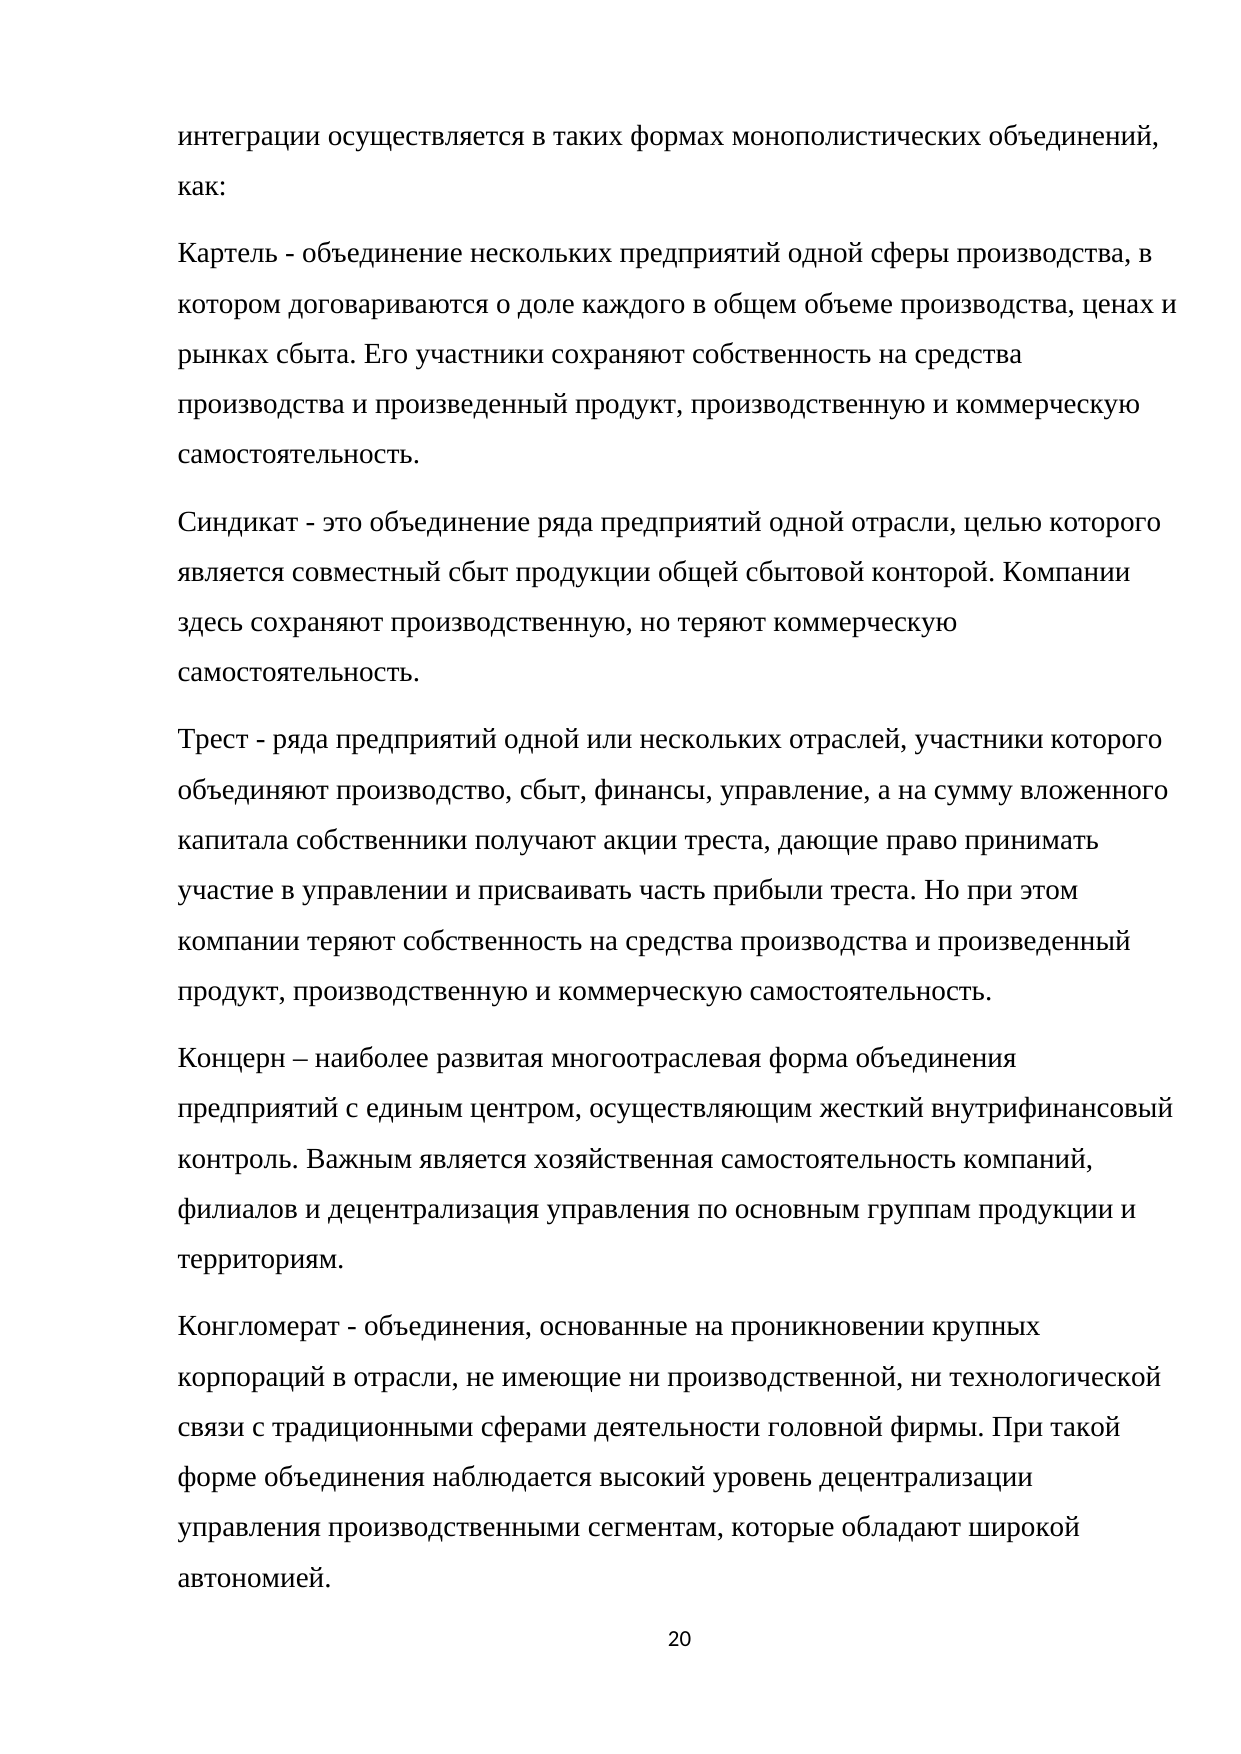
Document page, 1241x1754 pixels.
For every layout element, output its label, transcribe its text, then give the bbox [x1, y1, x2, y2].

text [177, 118, 1181, 202]
text Синдикат - это объединение ряда предприятий одной отрасли, целью которого является совместный сбыт продукции общей сбытовой конторой. Компании здесь сохраняют производственную, но теряют коммерческую самостоятельность. [177, 504, 1181, 688]
text Концерн – наиболее развитая многоотраслевая форма объединения предприятий с единым центром, осуществляющим жесткий внутрифинансовый контроль. Важным является хозяйственная самостоятельность компаний, филиалов и децентрализация управления по основным группам продукции и территориям. [177, 1040, 1181, 1275]
text Картель - объединение нескольких предприятий одной сферы производства, в котором договариваются о доле каждого в общем объеме производства, ценах и рынках сбыта. Его участники сохраняют собственность на средства производства и произведенный продукт, производственную и коммерческую самостоятельность. [177, 235, 1181, 470]
text Трест - ряда предприятий одной или нескольких отраслей, участники которого объединяют производство, сбыт, финансы, управление, а на сумму вложенного капитала собственники получают акции треста, дающие право принимать участие в управлении и присваивать часть прибыли треста. Но при этом компании теряют собственность на средства производства и произведенный продукт, производственную и коммерческую самостоятельность. [177, 722, 1181, 1007]
text Конгломерат - объединения, основанные на проникновении крупных корпораций в отрасли, не имеющие ни производственной, ни технологической связи с традиционными сферами деятельности головной фирмы. При такой форме объединения наблюдается высокий уровень децентрализации управления производственными сегментам, которые обладают широкой автономией. [177, 1308, 1181, 1593]
